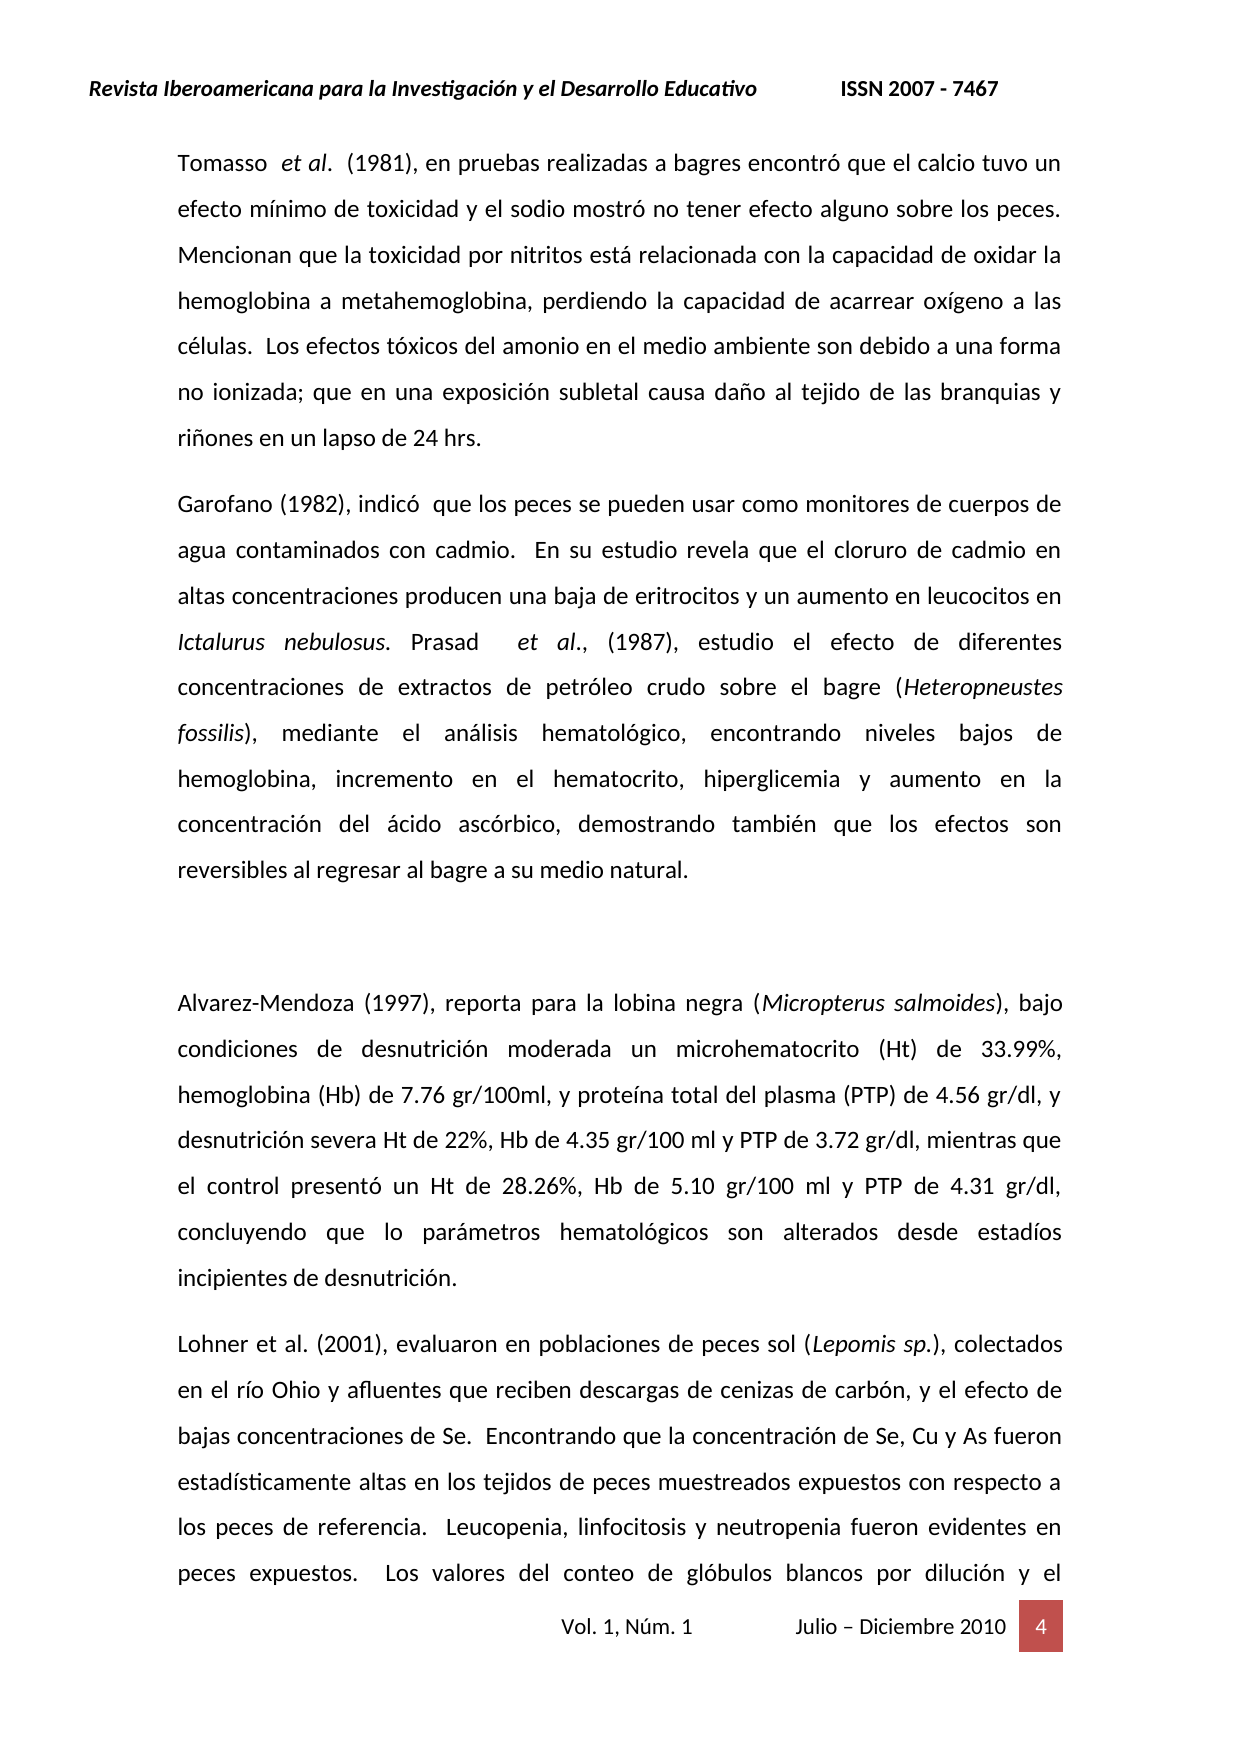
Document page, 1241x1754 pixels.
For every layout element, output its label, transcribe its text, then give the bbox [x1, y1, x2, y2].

text Alvarez-Mendoza (1997), reporta para la lobina negra (Micropterus salmoides), bajo condiciones de desnutrición moderada un microhematocrito (Ht) de 33.99%, hemoglobina (Hb) de 7.76 gr/100ml, y proteína total del plasma (PTP) de 4.56 gr/dl, y desnutrición severa Ht de 22%, Hb de 4.35 gr/100 ml y PTP de 3.72 gr/dl, mientras que el control presentó un Ht de 28.26%, Hb de 5.10 gr/100 ml y PTP de 4.31 gr/dl, concluyendo que lo parámetros hematológicos son alterados desde estadíos incipientes de desnutrición. [177, 987, 1063, 1292]
text Tomasso et al. (1981), en pruebas realizadas a bagres encontró que el calcio tuvo un efecto mínimo de toxicidad y el sodio mostró no tener efecto alguno sobre los peces. Mencionan que la toxicidad por nitritos está relacionada con la capacidad de oxidar la hemoglobina a metahemoglobina, perdiendo la capacidad de acarrear oxígeno a las células. Los efectos tóxicos del amonio en el medio ambiente son debido a una forma no ionizada; que en una exposición subletal causa daño al tejido de las branquias y riñones en un lapso de 24 hrs. [177, 148, 1063, 452]
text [177, 1328, 1063, 1588]
text Garofano (1982), indicó que los peces se pueden usar como monitores de cuerpos de agua contaminados con cadmio. En su estudio revela que el cloruro de cadmio en altas concentraciones producen una baja de eritrocitos y un aumento en leucocitos en Ictalurus nebulosus. Prasad et al., (1987), estudio el efecto de diferentes concentraciones de extractos de petróleo crudo sobre el bagre (Heteropneustes fossilis), mediante el análisis hematológico, encontrando niveles bajos de hemoglobina, incremento en el hematocrito, hiperglicemia y aumento en la concentración del ácido ascórbico, demostrando también que los efectos son reversibles al regresar al bagre a su medio natural. [177, 488, 1063, 885]
